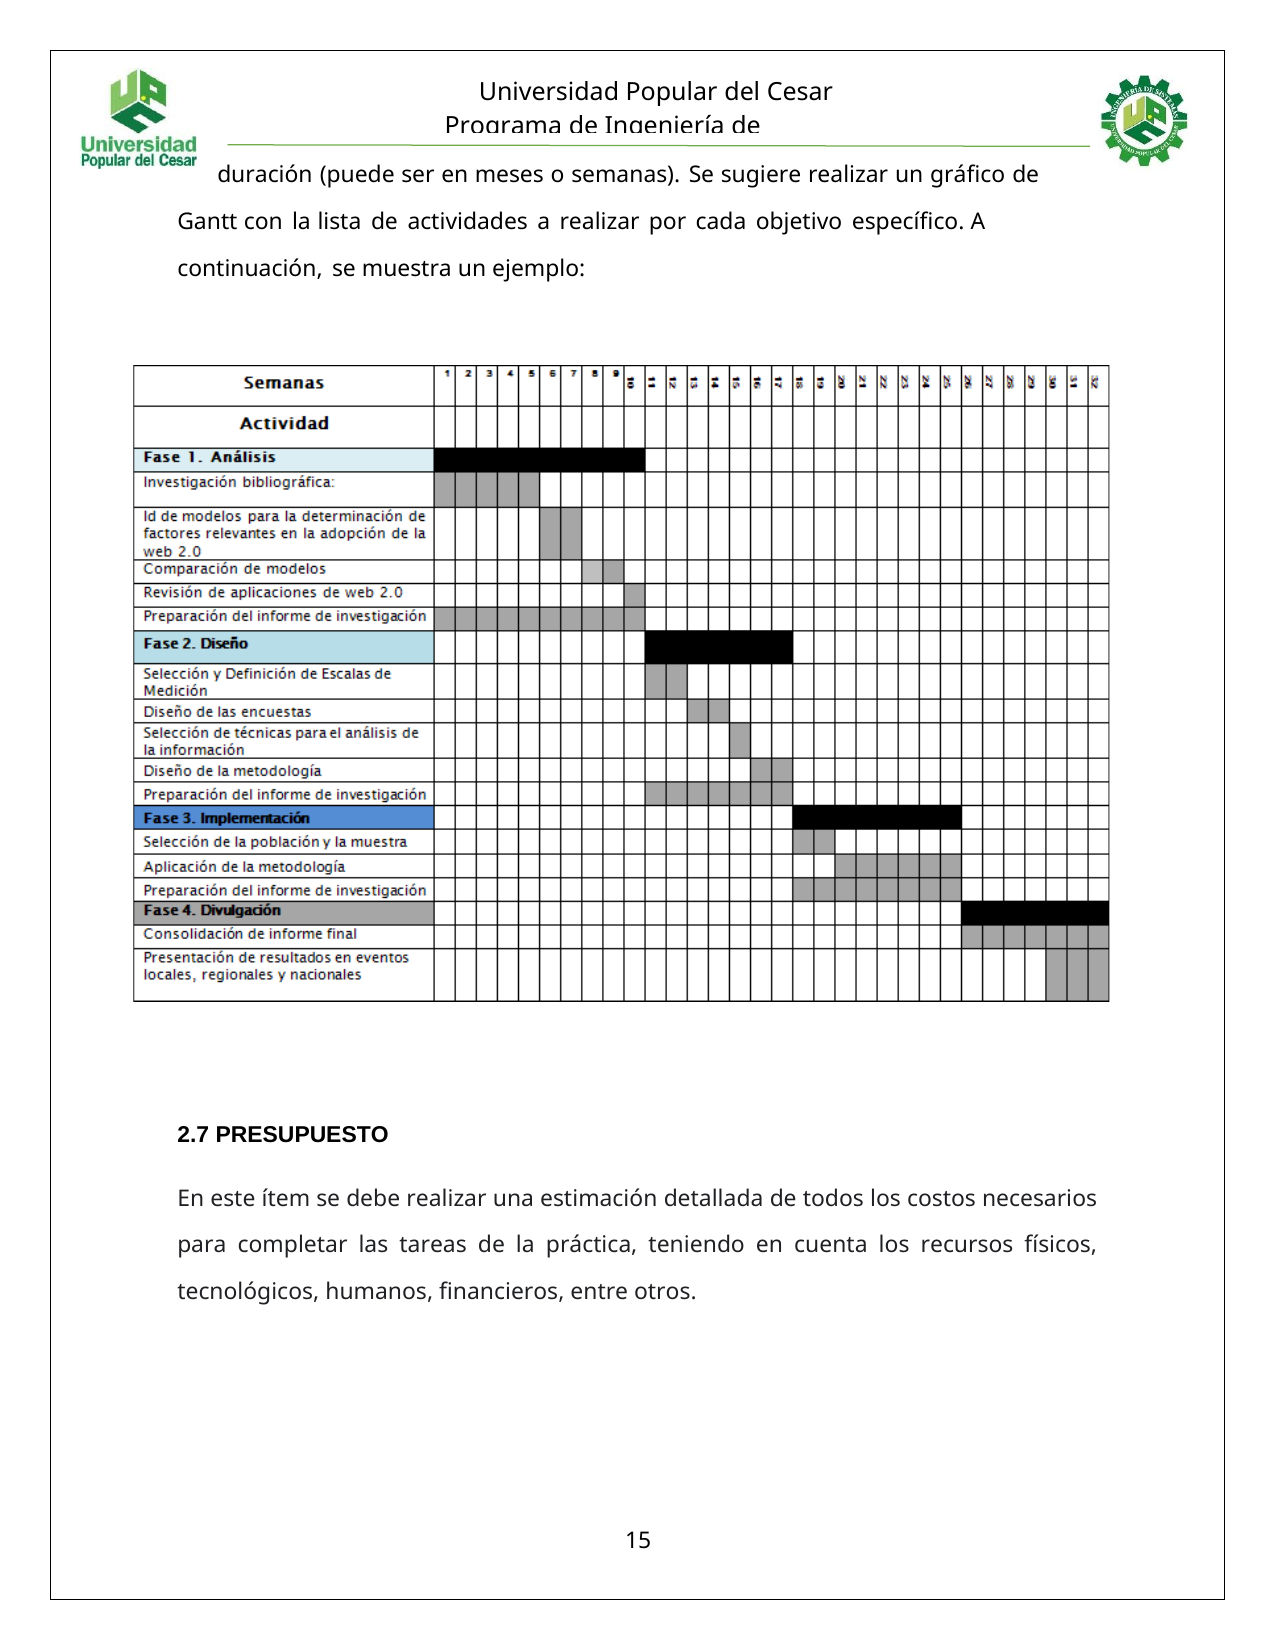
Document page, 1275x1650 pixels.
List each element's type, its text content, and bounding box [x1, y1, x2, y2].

picture [133, 365, 1110, 1002]
text En este ítem se debe realizar una estimación detallada de todos los costos necesarios para completar las tareas de la práctica, teniendo en cuenta los recursos físicos, tecnológicos, humanos, financieros, entre otros. [177, 1182, 1098, 1307]
picture [79, 68, 198, 169]
picture [1097, 75, 1192, 172]
subtitle 2.7 PRESUPUESTO [177, 1121, 1202, 1147]
text duración (puede ser en meses o semanas). Se sugiere realizar un gráfico de Gantt con la lista de actividades a realizar por cada objetivo específico. A continuación, se muestra un ejemplo: [177, 158, 1100, 283]
